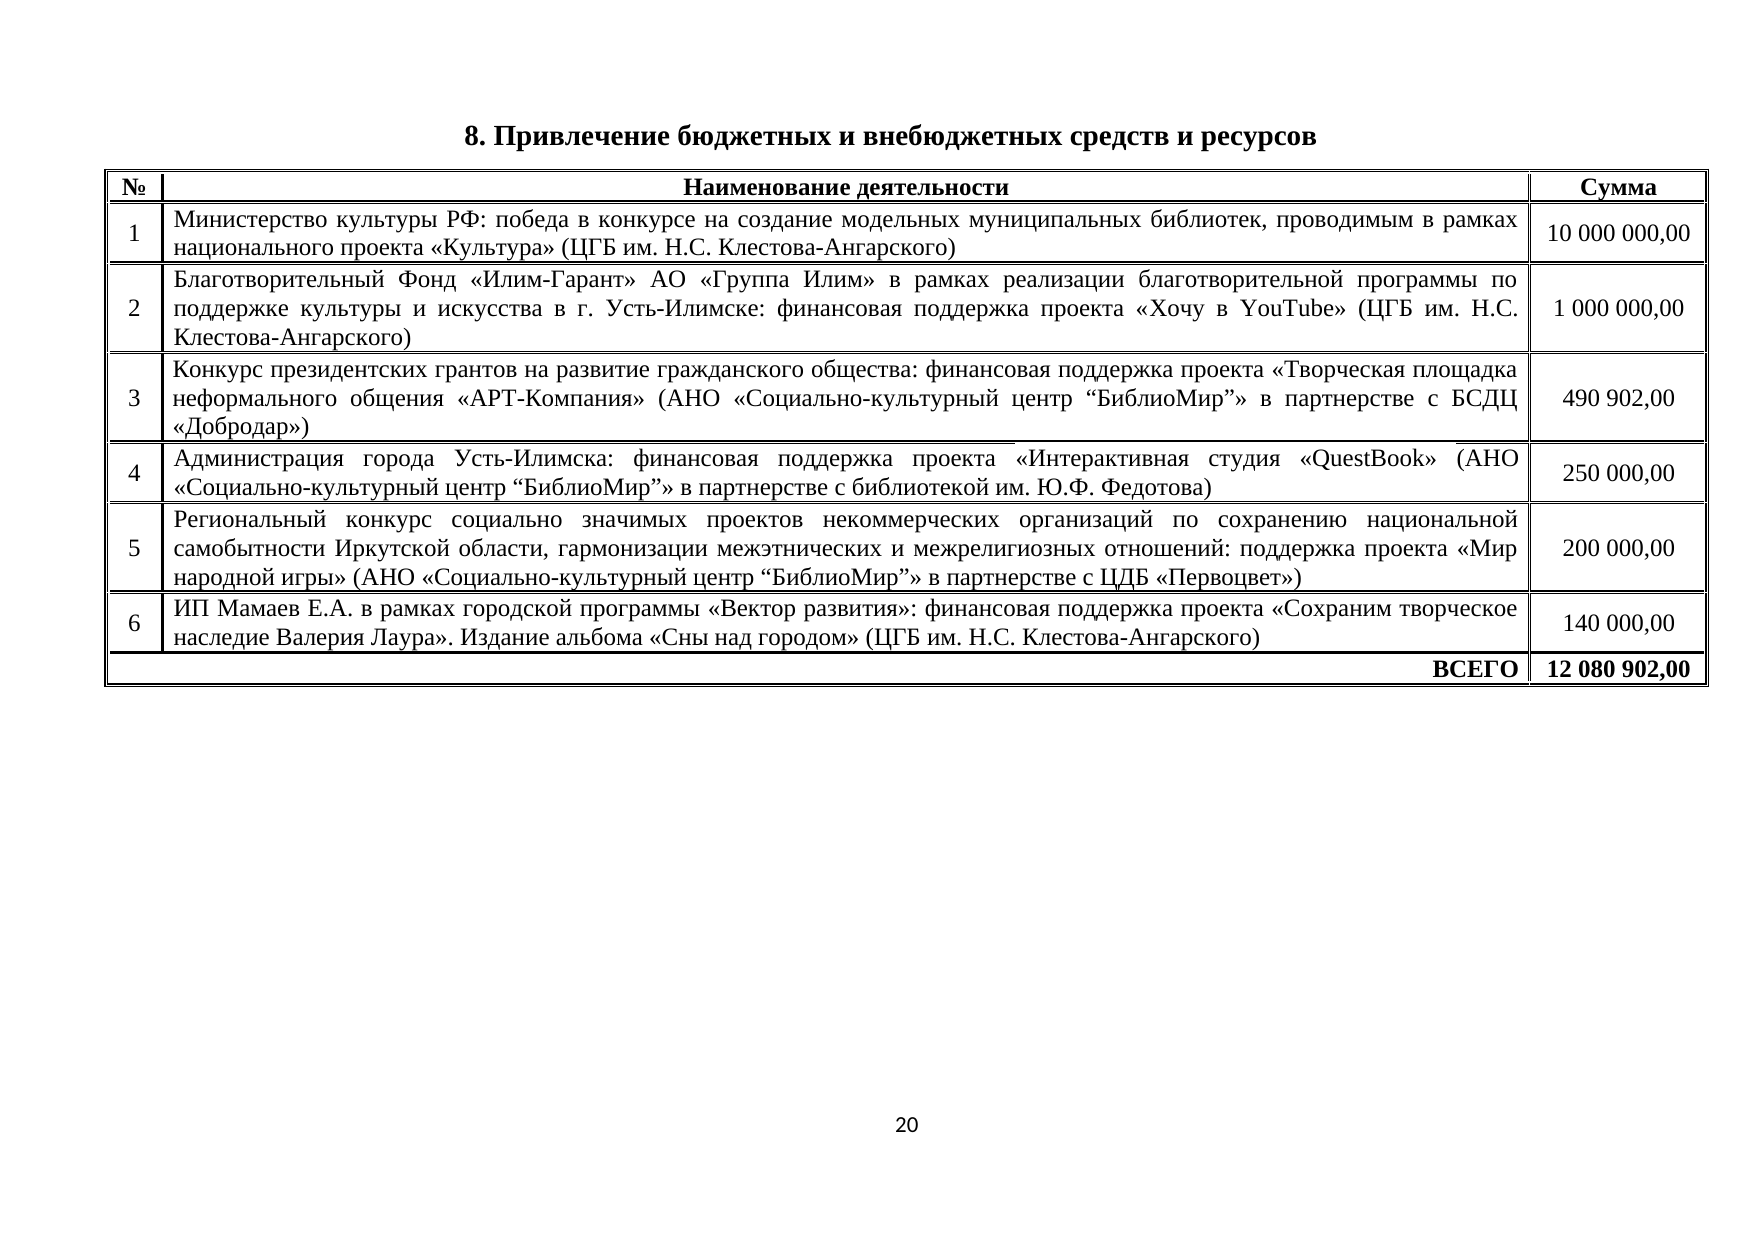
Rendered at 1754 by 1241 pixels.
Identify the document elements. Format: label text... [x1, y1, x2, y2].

table_header № [108, 172, 162, 200]
table_cell 12 080 902,00 [1530, 651, 1705, 683]
table_cell Конкурс президентских грантов на развитие гражданского общества: финансовая поддержка проекта «Творческая площадка неформального общения «АРТ-Компания» (АНО «Социально-культурный центр “БиблиоМир”» в партнерстве с БСДЦ «Добродар») [164, 354, 1528, 440]
table_cell ВСЕГО [108, 651, 1530, 683]
table_cell 490 902,00 [1530, 351, 1707, 440]
table_cell 250 000,00 [1531, 440, 1706, 501]
table_cell ИП Мамаев Е.А. в рамках городской программы «Вектор развития»: финансовая поддержка проекта «Сохраним творческое наследие Валерия Лаура». Издание альбома «Сны над городом» (ЦГБ им. Н.С. Клестова-Ангарского) [164, 594, 1528, 651]
table_cell 5 [106, 501, 162, 590]
text 8. Привлечение бюджетных и внебюджетных средств и ресурсов [118, 118, 1695, 152]
table_cell 4 [108, 440, 161, 501]
table_cell Министерство культуры РФ: победа в конкурсе на создание модельных муниципальных библиотек, проводимым в рамках национального проекта «Культура» (ЦГБ им. Н.С. Клестова-Ангарского) [164, 204, 1528, 261]
table_cell Администрация города Усть-Илимска: финансовая поддержка проекта «Интерактивная студия «QuestBook» (АНО «Социально-культурный центр “БиблиоМир”» в партнерстве с библиотекой им. Ю.Ф. Федотова) [164, 444, 1528, 501]
table_header Наименование деятельности [162, 172, 1530, 200]
table_cell 200 000,00 [1530, 501, 1707, 590]
table_cell 1 [108, 200, 161, 261]
table_cell Благотворительный Фонд «Илим-Гарант» АО «Группа Илим» в рамках реализации благотворительной программы по поддержке культуры и искусства в г. Усть-Илимске: финансовая поддержка проекта «Хочу в YouTube» (ЦГБ им. Н.С. Клестова-Ангарского) [164, 265, 1528, 351]
table_cell Региональный конкурс социально значимых проектов некоммерческих организаций по сохранению национальной самобытности Иркутской области, гармонизации межэтнических и межрелигиозных отношений: поддержка проекта «Мир народной игры» (АНО «Социально-культурный центр “БиблиоМир”» в партнерстве с ЦДБ «Первоцвет») [164, 504, 1528, 590]
table_cell 6 [108, 590, 161, 651]
table_cell 2 [108, 261, 161, 351]
table_cell 10 000 000,00 [1531, 200, 1706, 261]
table_cell 1 000 000,00 [1531, 261, 1706, 351]
table_cell 3 [106, 351, 162, 440]
table_cell 140 000,00 [1531, 590, 1706, 651]
table_header Сумма [1530, 172, 1705, 200]
